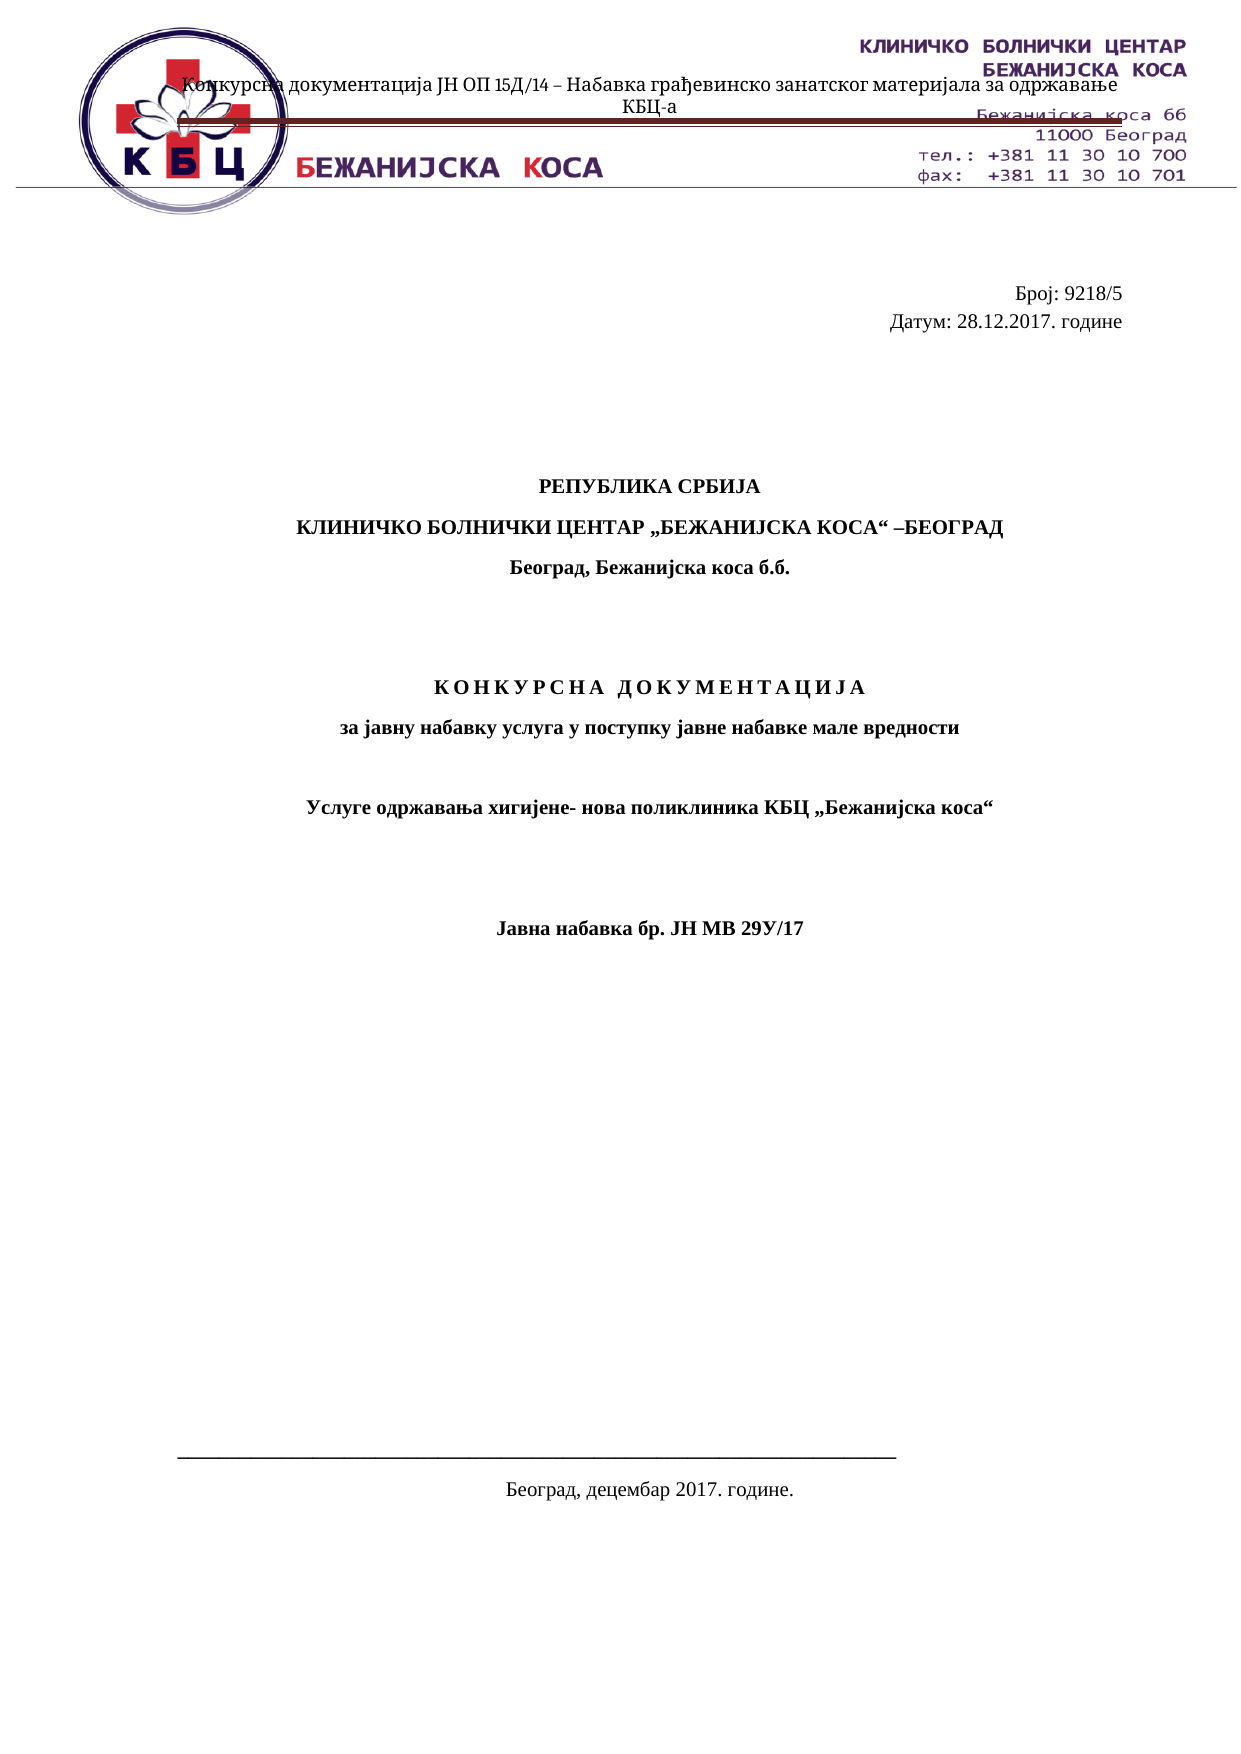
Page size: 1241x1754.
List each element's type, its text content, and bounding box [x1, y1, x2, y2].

text Београд, децембар 2017. године. [177, 1477, 1122, 1501]
text Број: 9218/5 [177, 281, 1122, 305]
text КОНКУРСНА ДОКУМЕНТАЦИЈА [177, 675, 1122, 699]
text КЛИНИЧКО БОЛНИЧКИ ЦЕНТАР „БЕЖАНИЈСКА КОСА“ –БЕОГРАД [177, 514, 1122, 539]
text Датум: 28.12.2017. године [177, 309, 1122, 333]
text РЕПУБЛИКА СРБИЈА [177, 474, 1122, 498]
text Београд, Бежанијска коса б.б. [177, 555, 1122, 579]
text Јавна набавка бр. ЈН МВ 29У/17 [177, 916, 1122, 940]
text Услуге одржавања хигијене- нова поликлиника КБЦ „Бежанијска коса“ [177, 795, 1122, 819]
picture [15, 27, 1237, 230]
text за јавну набавку услуга у поступку јавне набавке мале вредности [177, 715, 1122, 739]
text _____________________________________________________________________ [177, 1437, 1122, 1461]
